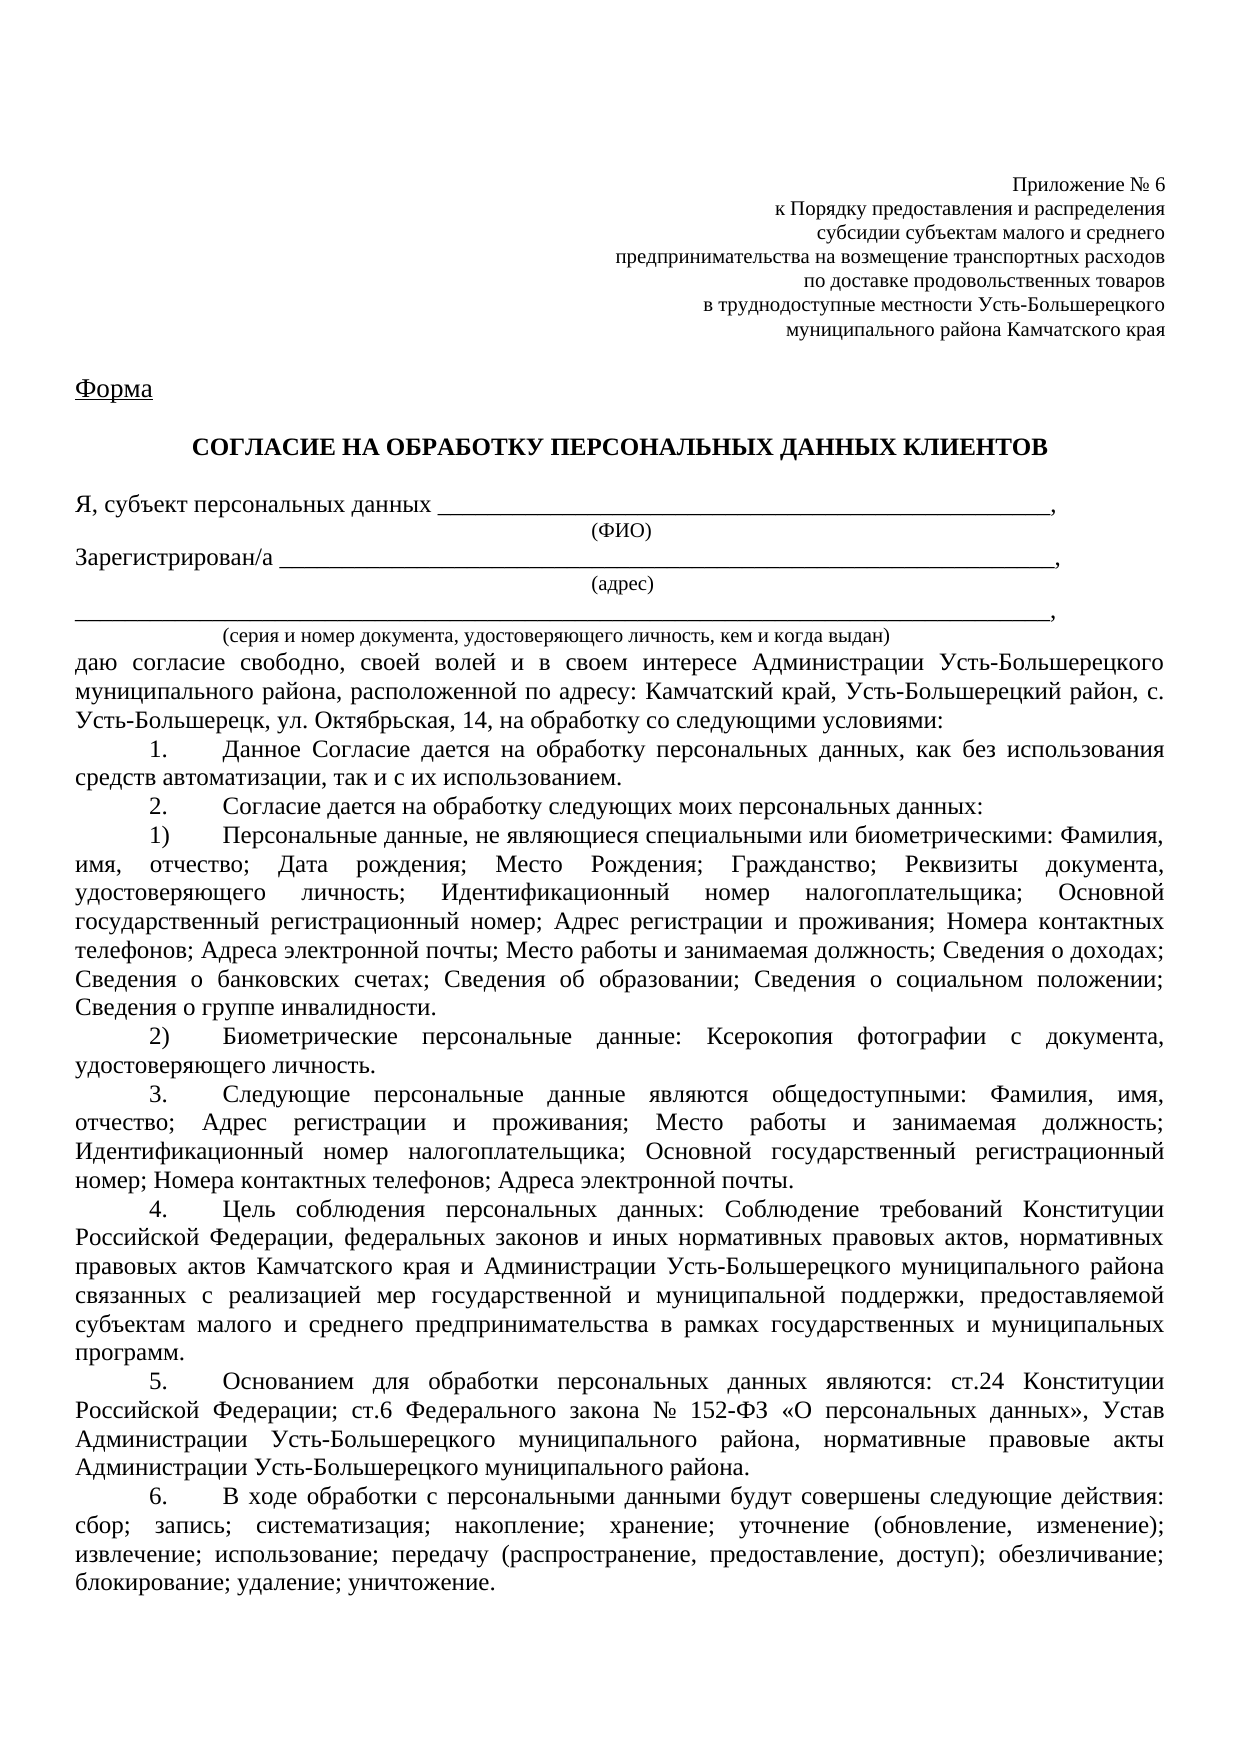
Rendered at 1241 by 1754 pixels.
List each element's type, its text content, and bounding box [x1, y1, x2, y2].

text к Порядку предоставления и распределения [75, 196, 1165, 220]
text (ФИО) [75, 518, 1165, 542]
list Цель соблюдения персональных данных: Соблюдение требований Конституции Российской Федерации, федеральных законов и иных нормативных правовых актов, нормативных правовых актов Камчатского края и Администрации Усть-Большерецкого муниципального района связанных с реализацией мер государственной и муниципальной поддержки, предоставляемой субъектам малого и среднего предпринимательства в рамках государственных и муниципальных программ. [75, 1194, 1165, 1366]
text (адрес) [75, 571, 1165, 595]
text Зарегистрирован/а ______________________________________________________________, [75, 542, 1165, 571]
list Согласие дается на обработку следующих моих персональных данных: [75, 791, 1165, 820]
text (серия и номер документа, удостоверяющего личность, кем и когда выдан) [75, 623, 1165, 647]
text СОГЛАСИЕ НА ОБРАБОТКУ ПЕРСОНАЛЬНЫХ ДАННЫХ КЛИЕНТОВ [75, 432, 1165, 460]
list Биометрические персональные данные: Ксерокопия фотографии с документа, удостоверяющего личность. [75, 1021, 1165, 1079]
text муниципального района Камчатского края [75, 316, 1165, 341]
text Я, субъект персональных данных _________________________________________________, [75, 489, 1165, 518]
list Данное Согласие дается на обработку персональных данных, как без использования средств автоматизации, так и с их использованием. [75, 734, 1165, 791]
text Форма [75, 372, 1165, 403]
text субсидии субъектам малого и среднего [75, 220, 1165, 244]
text по доставке продовольственных товаров [75, 268, 1165, 292]
text в труднодоступные местности Усть-Большерецкого [75, 292, 1165, 316]
text даю согласие свободно, своей волей и в своем интересе Администрации Усть-Большерецкого муниципального района, расположенной по адресу: Камчатский край, Усть-Большерецкий район, с. Усть-Большерецк, ул. Октябрьская, 14, на обработку со следующими условиями: [75, 647, 1165, 734]
text ______________________________________________________________________________, [75, 595, 1165, 623]
text Приложение № 6 [75, 172, 1165, 196]
text предпринимательства на возмещение транспортных расходов [75, 244, 1165, 268]
list Следующие персональные данные являются общедоступными: Фамилия, имя, отчество; Адрес регистрации и проживания; Место работы и занимаемая должность; Идентификационный номер налогоплательщика; Основной государственный регистрационный номер; Номера контактных телефонов; Адреса электронной почты. [75, 1079, 1165, 1194]
list Основанием для обработки персональных данных являются: ст.24 Конституции Российской Федерации; ст.6 Федерального закона № 152-ФЗ «О персональных данных», Устав Администрации Усть-Большерецкого муниципального района, нормативные правовые акты Администрации Усть-Большерецкого муниципального района. [75, 1366, 1165, 1481]
list Персональные данные, не являющиеся специальными или биометрическими: Фамилия, имя, отчество; Дата рождения; Место Рождения; Гражданство; Реквизиты документа, удостоверяющего личность; Идентификационный номер налогоплательщика; Основной государственный регистрационный номер; Адрес регистрации и проживания; Номера контактных телефонов; Адреса электронной почты; Место работы и занимаемая должность; Сведения о доходах; Сведения о банковских счетах; Сведения об образовании; Сведения о социальном положении; Сведения о группе инвалидности. [75, 820, 1165, 1021]
list В ходе обработки с персональными данными будут совершены следующие действия: сбор; запись; систематизация; накопление; хранение; уточнение (обновление, изменение); извлечение; использование; передачу (распространение, предоставление, доступ); обезличивание; блокирование; удаление; уничтожение. [75, 1481, 1165, 1596]
